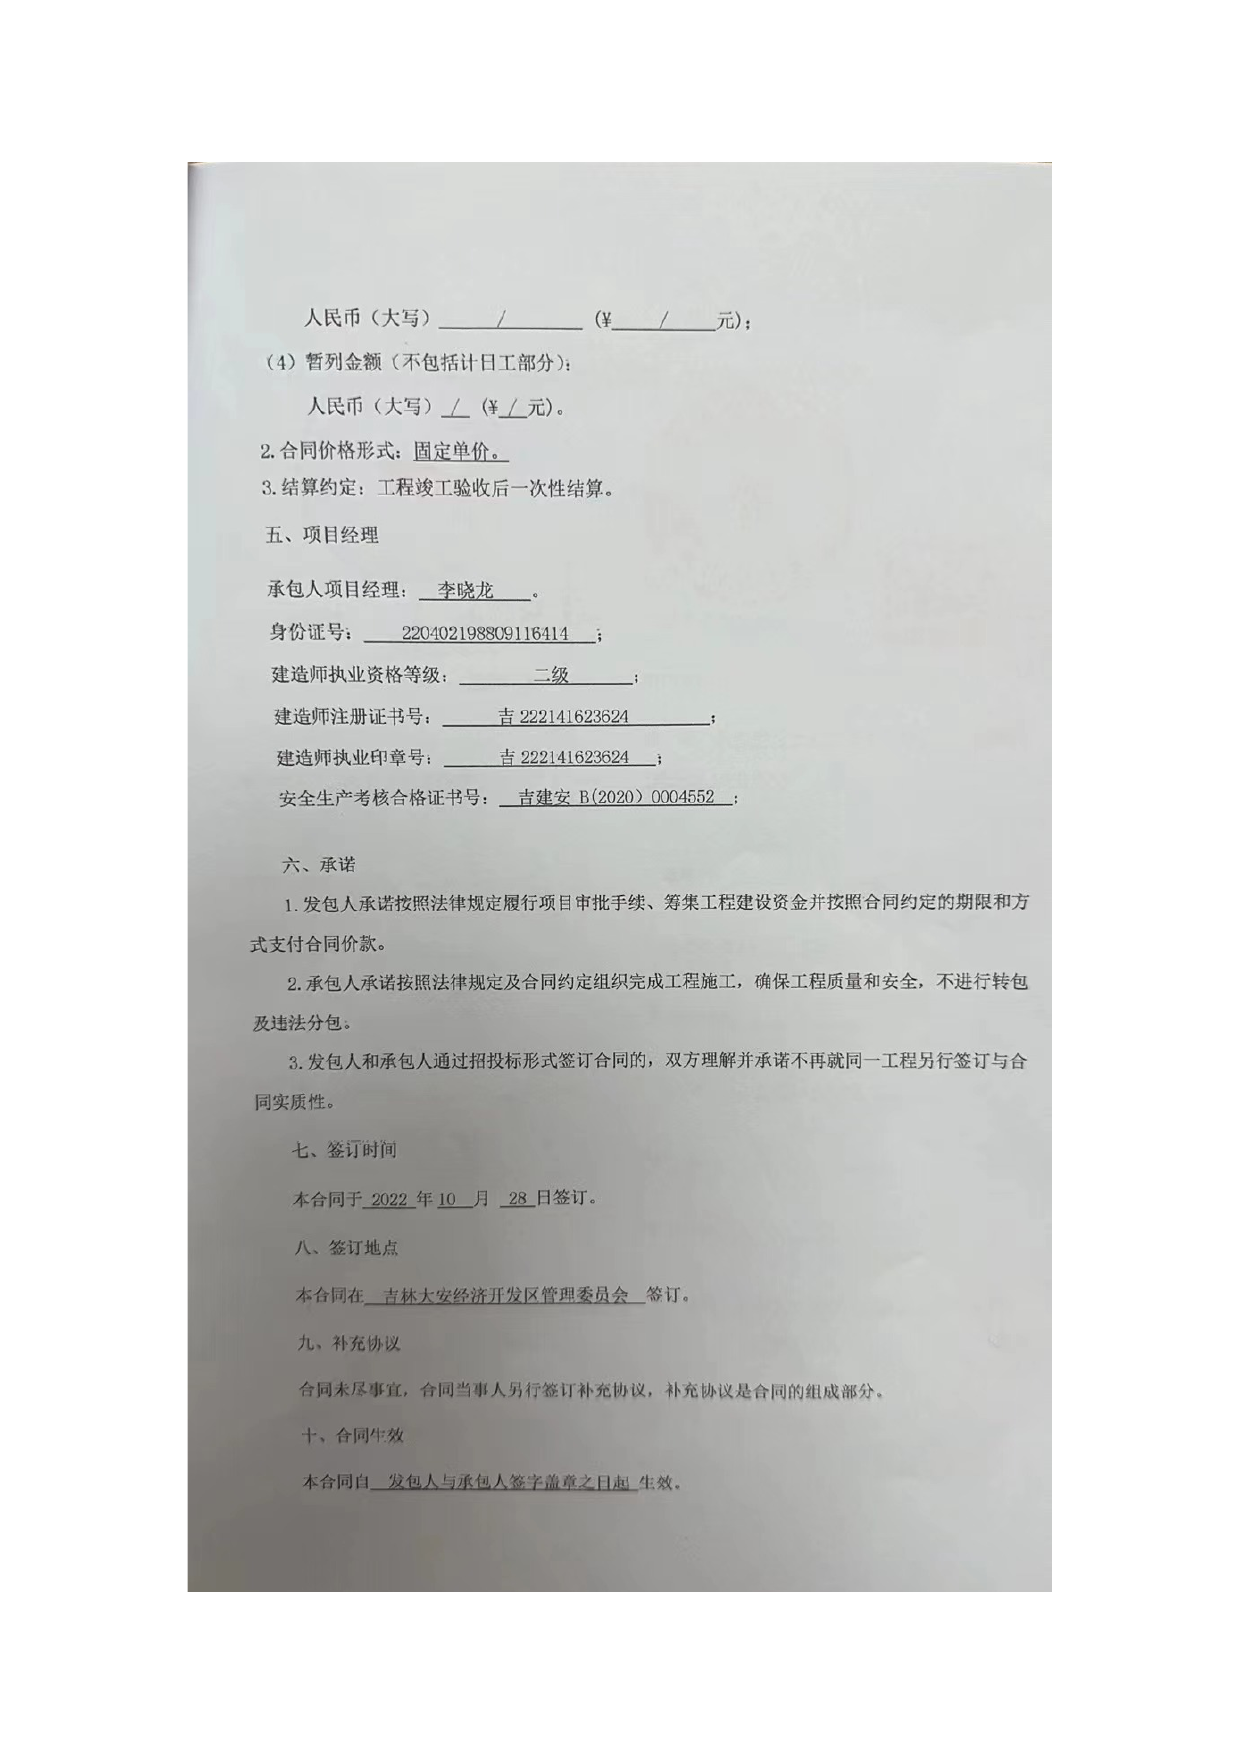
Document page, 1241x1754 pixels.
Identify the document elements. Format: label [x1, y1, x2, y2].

picture [187, 162, 1052, 1592]
